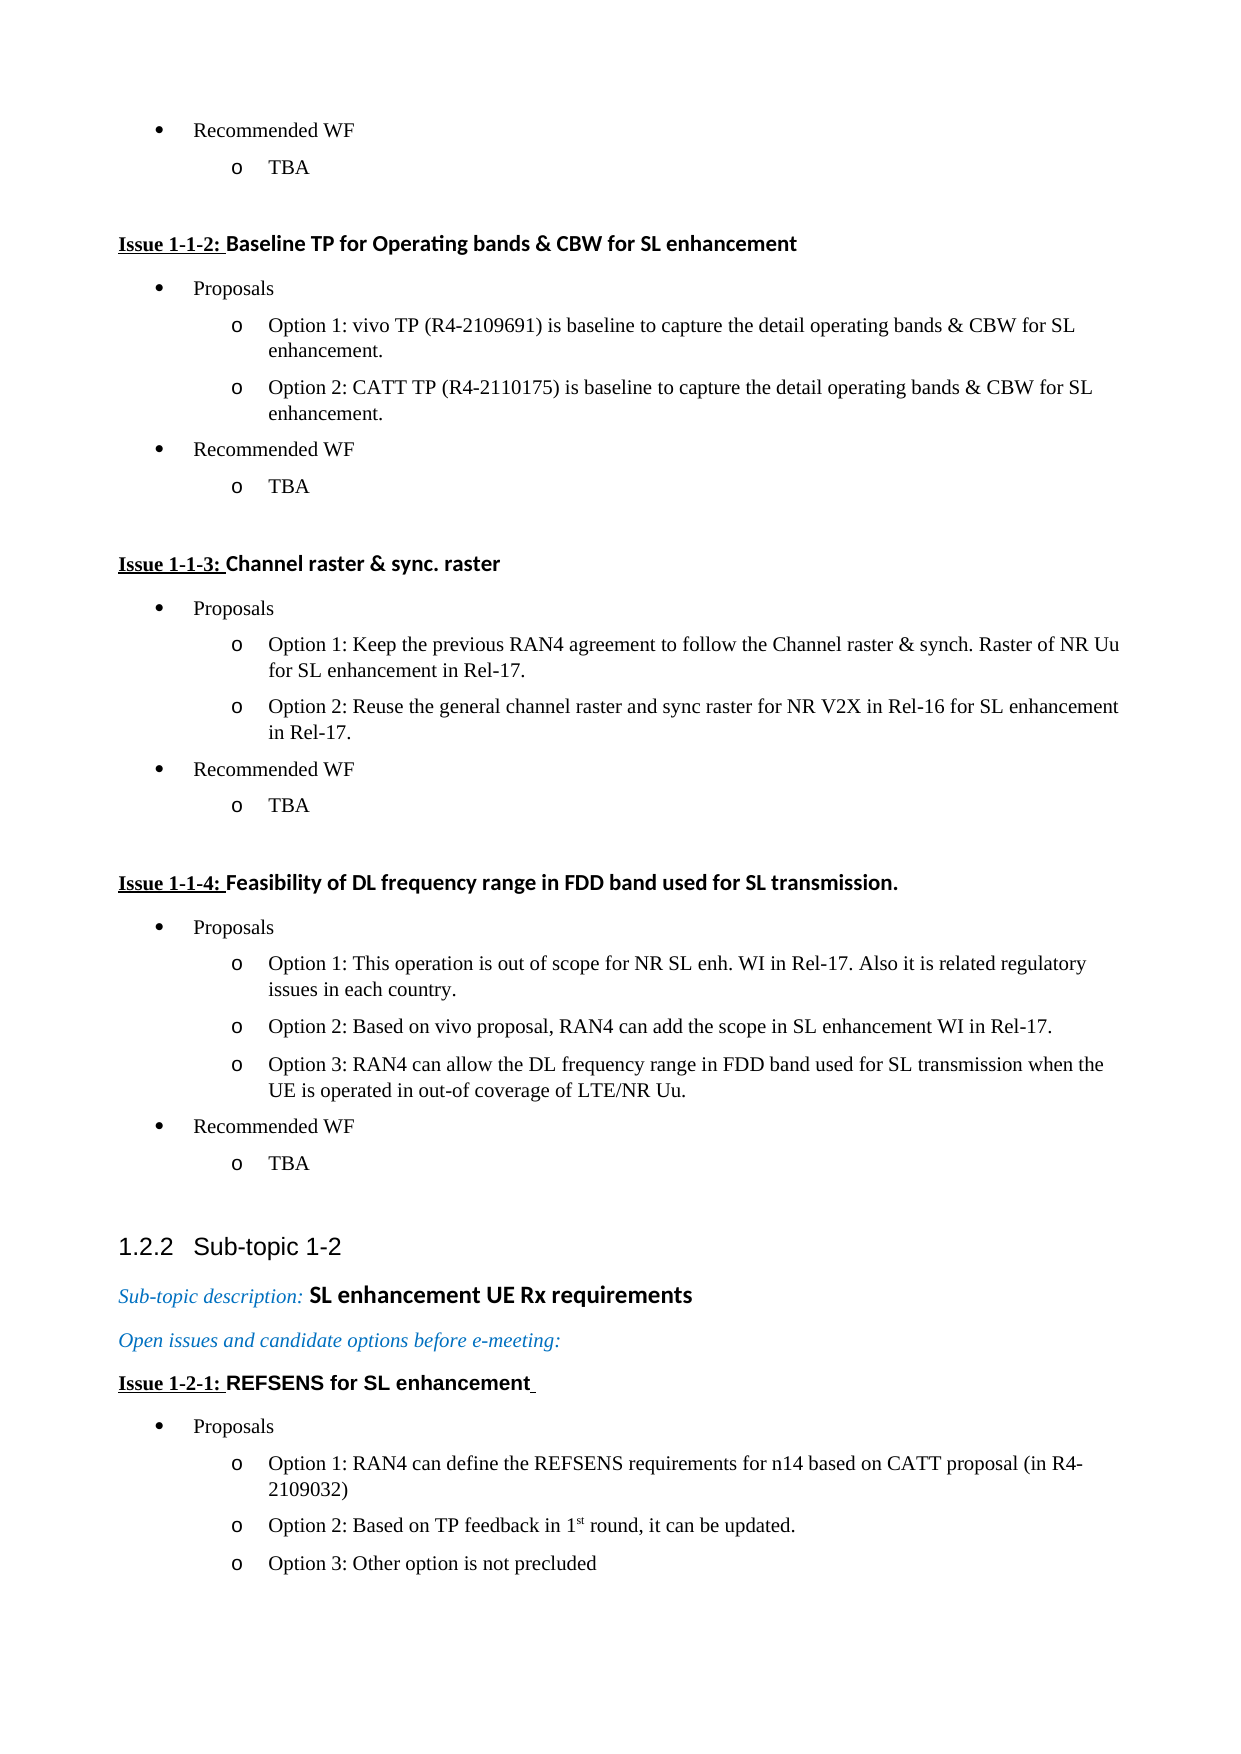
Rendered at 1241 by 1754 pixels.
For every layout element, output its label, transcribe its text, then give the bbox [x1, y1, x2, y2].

list Option 1: Keep the previous RAN4 agreement to follow the Channel raster & synch. Raster of NR Uu for SL enhancement in Rel-17. [231, 632, 1122, 682]
text Sub-topic description: SL enhancement UE Rx requirements [118, 1279, 1122, 1310]
subtitle Sub-topic 1-2 [118, 1232, 1122, 1260]
list Option 2: CATT TP (R4-2110175) is baseline to capture the detail operating bands & CBW for SL enhancement. [231, 375, 1122, 425]
text Issue 1-1-4: Feasibility of DL frequency range in FDD band used for SL transmission. [118, 868, 1122, 896]
list Option 1: vivo TP (R4-2109691) is baseline to capture the detail operating bands & CBW for SL enhancement. [231, 313, 1122, 362]
list Option 1: This operation is out of scope for NR SL enh. WI in Rel-17. Also it is related regulatory issues in each country. [231, 951, 1122, 1001]
list Proposals [156, 1414, 1122, 1438]
list TBA [231, 1151, 1122, 1176]
text Issue 1-2-1: REFSENS for SL enhancement [118, 1371, 1122, 1395]
list Recommended WF [156, 757, 1122, 781]
list TBA [231, 793, 1122, 819]
list Option 3: RAN4 can allow the DL frequency range in FDD band used for SL transmission when the UE is operated in out-of coverage of LTE/NR Uu. [231, 1052, 1122, 1102]
text Issue 1-1-3: Channel raster & sync. raster [118, 549, 1122, 577]
list Proposals [156, 595, 1122, 619]
list Option 2: Based on vivo proposal, RAN4 can add the scope in SL enhancement WI in Rel-17. [231, 1013, 1122, 1039]
text Open issues and candidate options before e-meeting: [118, 1328, 1122, 1352]
list Option 2: Based on TP feedback in 1st round, it can be updated. [231, 1513, 1122, 1539]
list TBA [231, 474, 1122, 499]
list Proposals [156, 915, 1122, 939]
list Recommended WF [156, 1114, 1122, 1138]
list Option 1: RAN4 can define the REFSENS requirements for n14 based on CATT proposal (in R4-2109032) [231, 1451, 1122, 1501]
list Proposals [156, 276, 1122, 300]
list Option 2: Reuse the general channel raster and sync raster for NR V2X in Rel-16 for SL enhancement in Rel-17. [231, 694, 1122, 744]
list Recommended WF [156, 437, 1122, 461]
text Issue 1-1-2: Baseline TP for Operating bands & CBW for SL enhancement [118, 229, 1122, 257]
list Recommended WF [156, 118, 1122, 142]
list Option 3: Other option is not precluded [231, 1551, 1122, 1577]
list TBA [231, 154, 1122, 180]
